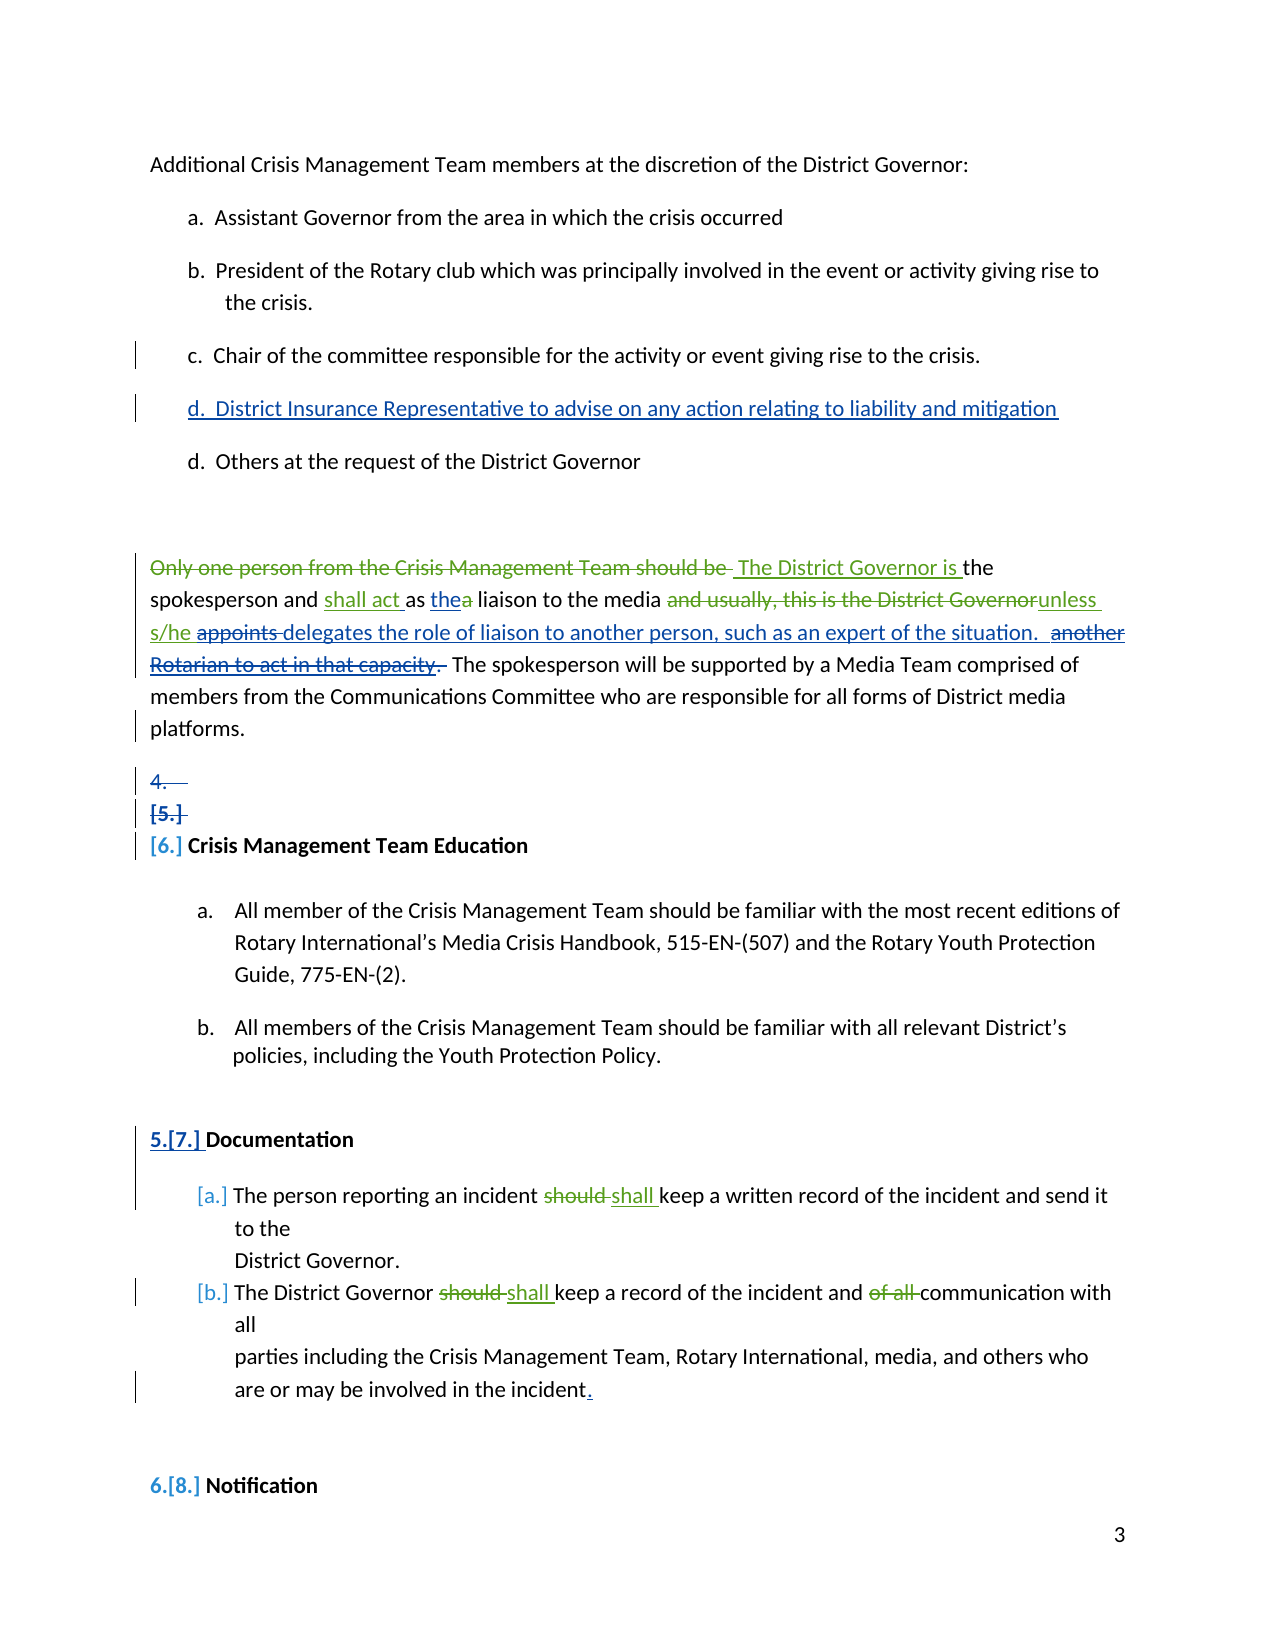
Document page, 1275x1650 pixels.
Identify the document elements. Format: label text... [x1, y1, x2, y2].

text b. President of the Rotary club which was principally involved in the event or activity giving rise to the crisis. [187, 256, 1125, 316]
text a. Assistant Governor from the area in which the crisis occurred [187, 203, 1125, 231]
text Additional Crisis Management Team members at the discretion of the District Governor: [150, 150, 1125, 178]
list Documentation [150, 1126, 1125, 1153]
list The person reporting an incident keep a written record of the incident and send it to the [197, 1182, 1125, 1242]
list All members of the Crisis Management Team should be familiar with all relevant District’s [197, 1013, 1125, 1041]
text the spokesperson and as liaison to the media The spokesperson will be supported by a Media Team comprised of members from the Communications Committee who are responsible for all forms of District media platforms. [150, 553, 1125, 642]
text c. Chair of the committee responsible for the activity or event giving rise to the crisis. [187, 341, 1125, 369]
list Notification [150, 1471, 1125, 1499]
text policies, including the Youth Protection Policy. [150, 1041, 1125, 1069]
list District Governor. [234, 1246, 1125, 1274]
text the spokesperson and as liaison to the media The spokesperson will be supported by a Media Team comprised of members from the Communications Committee who are responsible for all forms of District media platforms. [150, 643, 1125, 742]
list The District Governor keep a record of the incident and communication with all [197, 1278, 1125, 1338]
text d. Others at the request of the District Governor [187, 447, 1125, 475]
list All member of the Crisis Management Team should be familiar with the most recent editions of Rotary International’s Media Crisis Handbook, 515-EN-(507) and the Rotary Youth Protection Guide, 775-EN-(2). [197, 896, 1125, 988]
list Crisis Management Team Education [150, 832, 1125, 860]
list parties including the Crisis Management Team, Rotary International, media, and others who are or may be involved in the incident [234, 1342, 1125, 1403]
